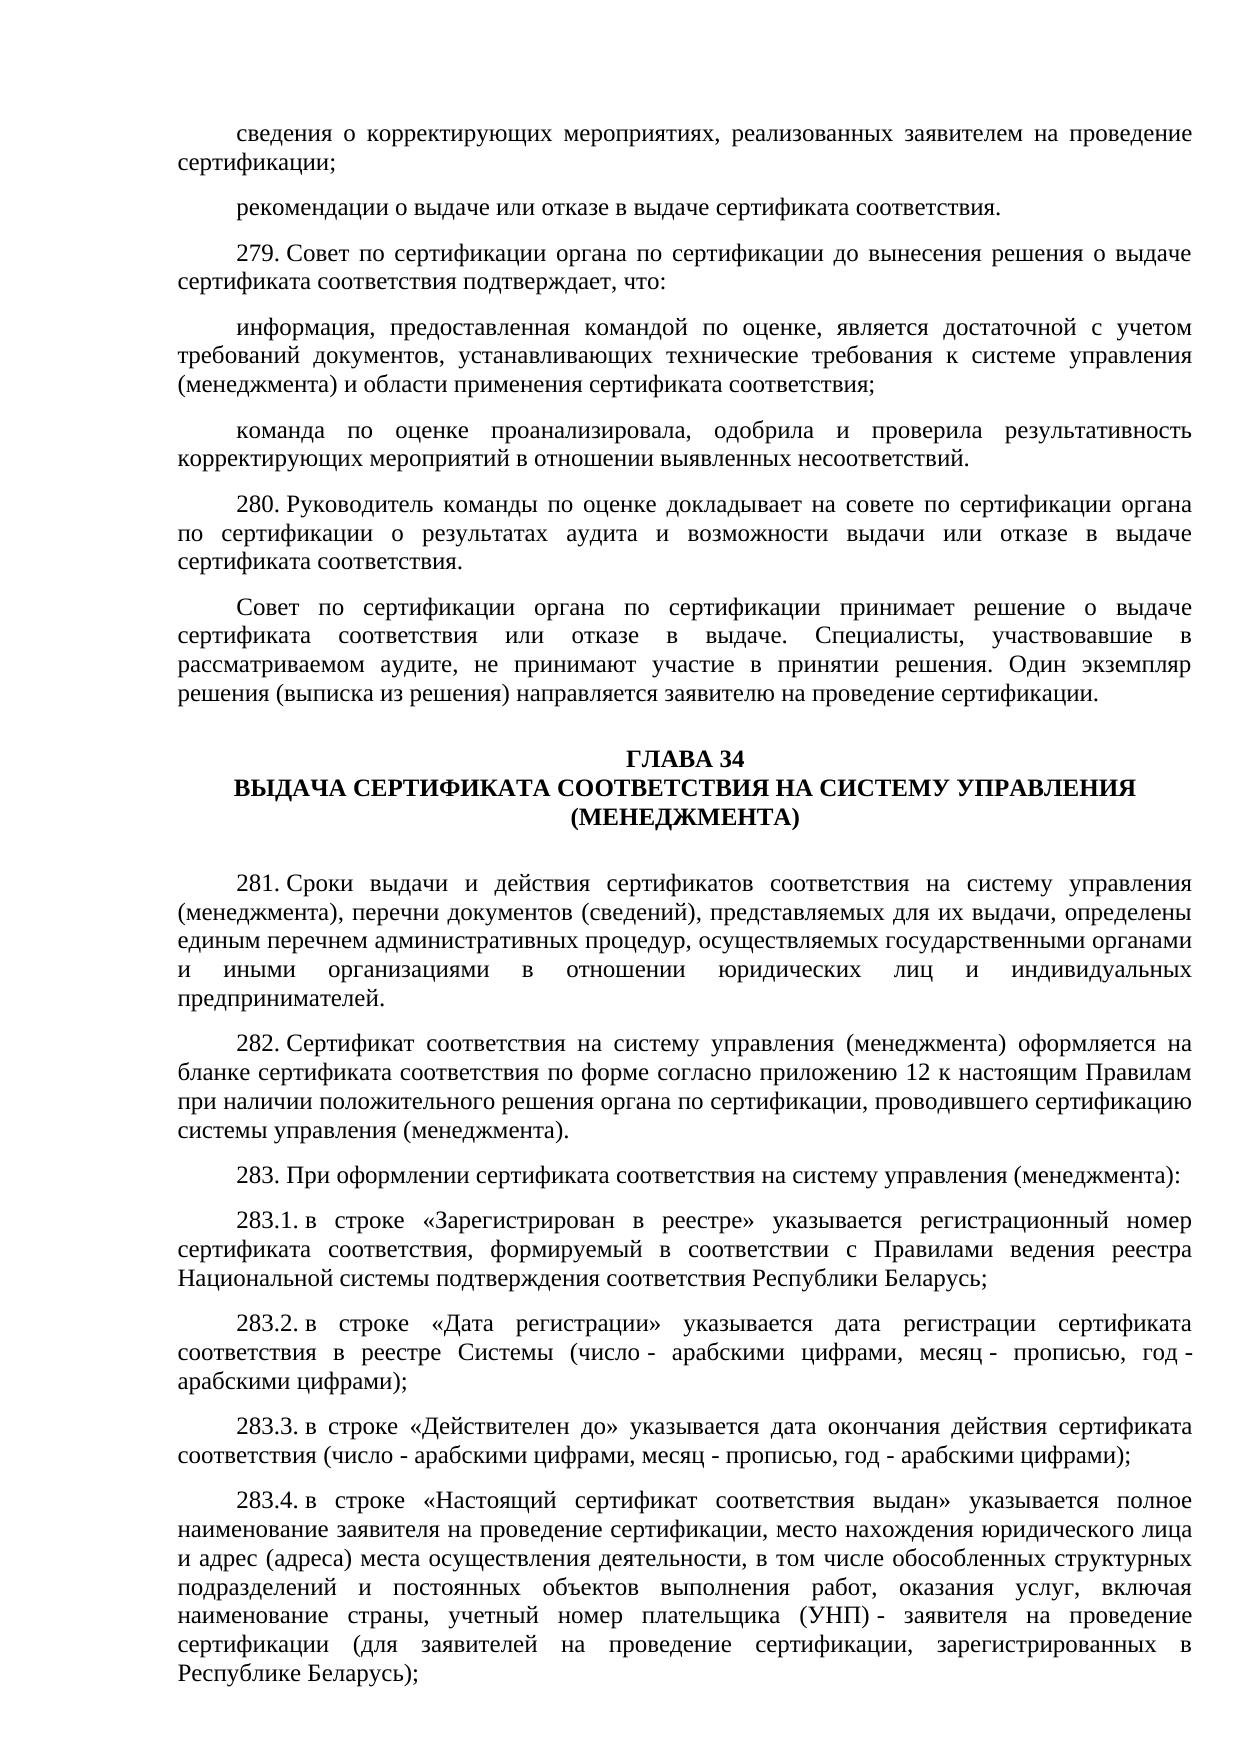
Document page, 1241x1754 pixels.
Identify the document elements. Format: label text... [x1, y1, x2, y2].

text рекомендации о выдаче или отказе в выдаче сертификата соответствия. [177, 192, 1193, 221]
text 283.2. в строке «Дата регистрации» указывается дата регистрации сертификата соответствия в реестре Системы (число - арабскими цифрами, месяц - прописью, год - арабскими цифрами); [177, 1308, 1193, 1395]
text информация, предоставленная командой по оценке, является достаточной с учетом требований документов, устанавливающих технические требования к системе управления (менеджмента) и области применения сертификата соответствия; [177, 312, 1193, 398]
text 283. При оформлении сертификата соответствия на систему управления (менеджмента): [177, 1160, 1193, 1189]
text 281. Сроки выдачи и действия сертификатов соответствия на систему управления (менеджмента), перечни документов (сведений), представляемых для их выдачи, определены единым перечнем административных процедур, осуществляемых государственными органами и иными организациями в отношении юридических лиц и индивидуальных предпринимателей. [177, 868, 1193, 1012]
text ГЛАВА 34 ВЫДАЧА СЕРТИФИКАТА СООТВЕТСТВИЯ НА СИСТЕМУ УПРАВЛЕНИЯ (МЕНЕДЖМЕНТА) [177, 744, 1193, 831]
text сведения о корректирующих мероприятиях, реализованных заявителем на проведение сертификации; [177, 118, 1193, 176]
text 279. Совет по сертификации органа по сертификации до вынесения решения о выдаче сертификата соответствия подтверждает, что: [177, 238, 1193, 295]
text 283.4. в строке «Настоящий сертификат соответствия выдан» указывается полное наименование заявителя на проведение сертификации, место нахождения юридического лица и адрес (адреса) места осуществления деятельности, в том числе обособленных структурных подразделений и постоянных объектов выполнения работ, оказания услуг, включая наименование страны, учетный номер плательщика (УНП) - заявителя на проведение сертификации (для заявителей на проведение сертификации, зарегистрированных в Республике Беларусь); [177, 1486, 1193, 1687]
text 283.1. в строке «Зарегистрирован в реестре» указывается регистрационный номер сертификата соответствия, формируемый в соответствии с Правилами ведения реестра Национальной системы подтверждения соответствия Республики Беларусь; [177, 1206, 1193, 1292]
text 280. Руководитель команды по оценке докладывает на совете по сертификации органа по сертификации о результатах аудита и возможности выдачи или отказе в выдаче сертификата соответствия. [177, 489, 1193, 575]
text 283.3. в строке «Действителен до» указывается дата окончания действия сертификата соответствия (число - арабскими цифрами, месяц - прописью, год - арабскими цифрами); [177, 1411, 1193, 1469]
text команда по оценке проанализировала, одобрила и проверила результативность корректирующих мероприятий в отношении выявленных несоответствий. [177, 415, 1193, 472]
text Совет по сертификации органа по сертификации принимает решение о выдаче сертификата соответствия или отказе в выдаче. Специалисты, участвовавшие в рассматриваемом аудите, не принимают участие в принятии решения. Один экземпляр решения (выписка из решения) направляется заявителю на проведение сертификации. [177, 592, 1193, 707]
text 282. Сертификат соответствия на систему управления (менеджмента) оформляется на бланке сертификата соответствия по форме согласно приложению 12 к настоящим Правилам при наличии положительного решения органа по сертификации, проводившего сертификацию системы управления (менеджмента). [177, 1028, 1193, 1143]
